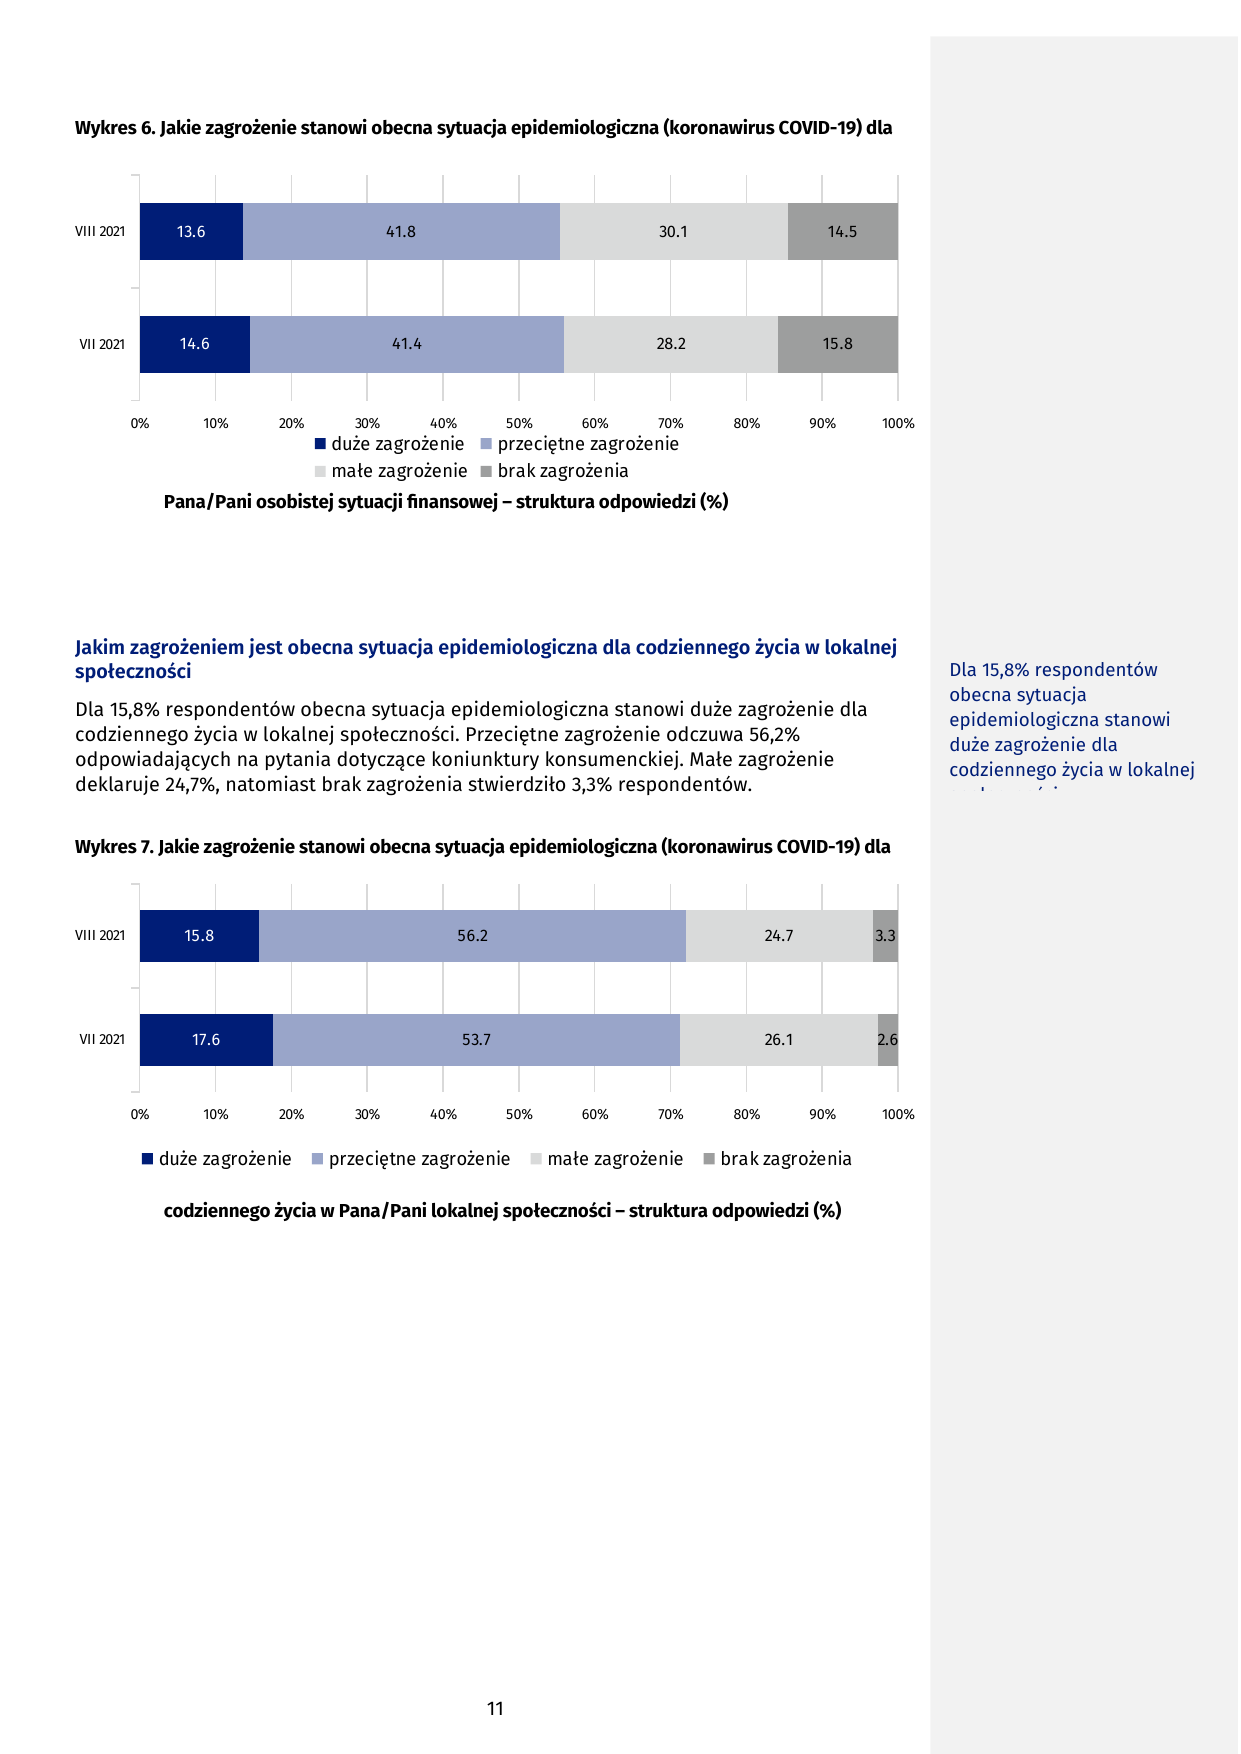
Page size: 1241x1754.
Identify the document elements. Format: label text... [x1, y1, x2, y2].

text Wykres 7. Jakie zagrożenie stanowi obecna sytuacja epidemiologiczna (koronawirus COVID-19) dla codziennego życia w Pana/Pani lokalnej społeczności – struktura odpowiedzi (%) [75, 833, 915, 1222]
text Wykres 6. Jakie zagrożenie stanowi obecna sytuacja epidemiologiczna (koronawirus COVID-19) dla Pana/Pani osobistej sytuacji finansowej – struktura odpowiedzi (%) [75, 114, 915, 513]
subtitle Jakim zagrożeniem jest obecna sytuacja epidemiologiczna dla codziennego życia w lokalnej społeczności [75, 636, 915, 683]
